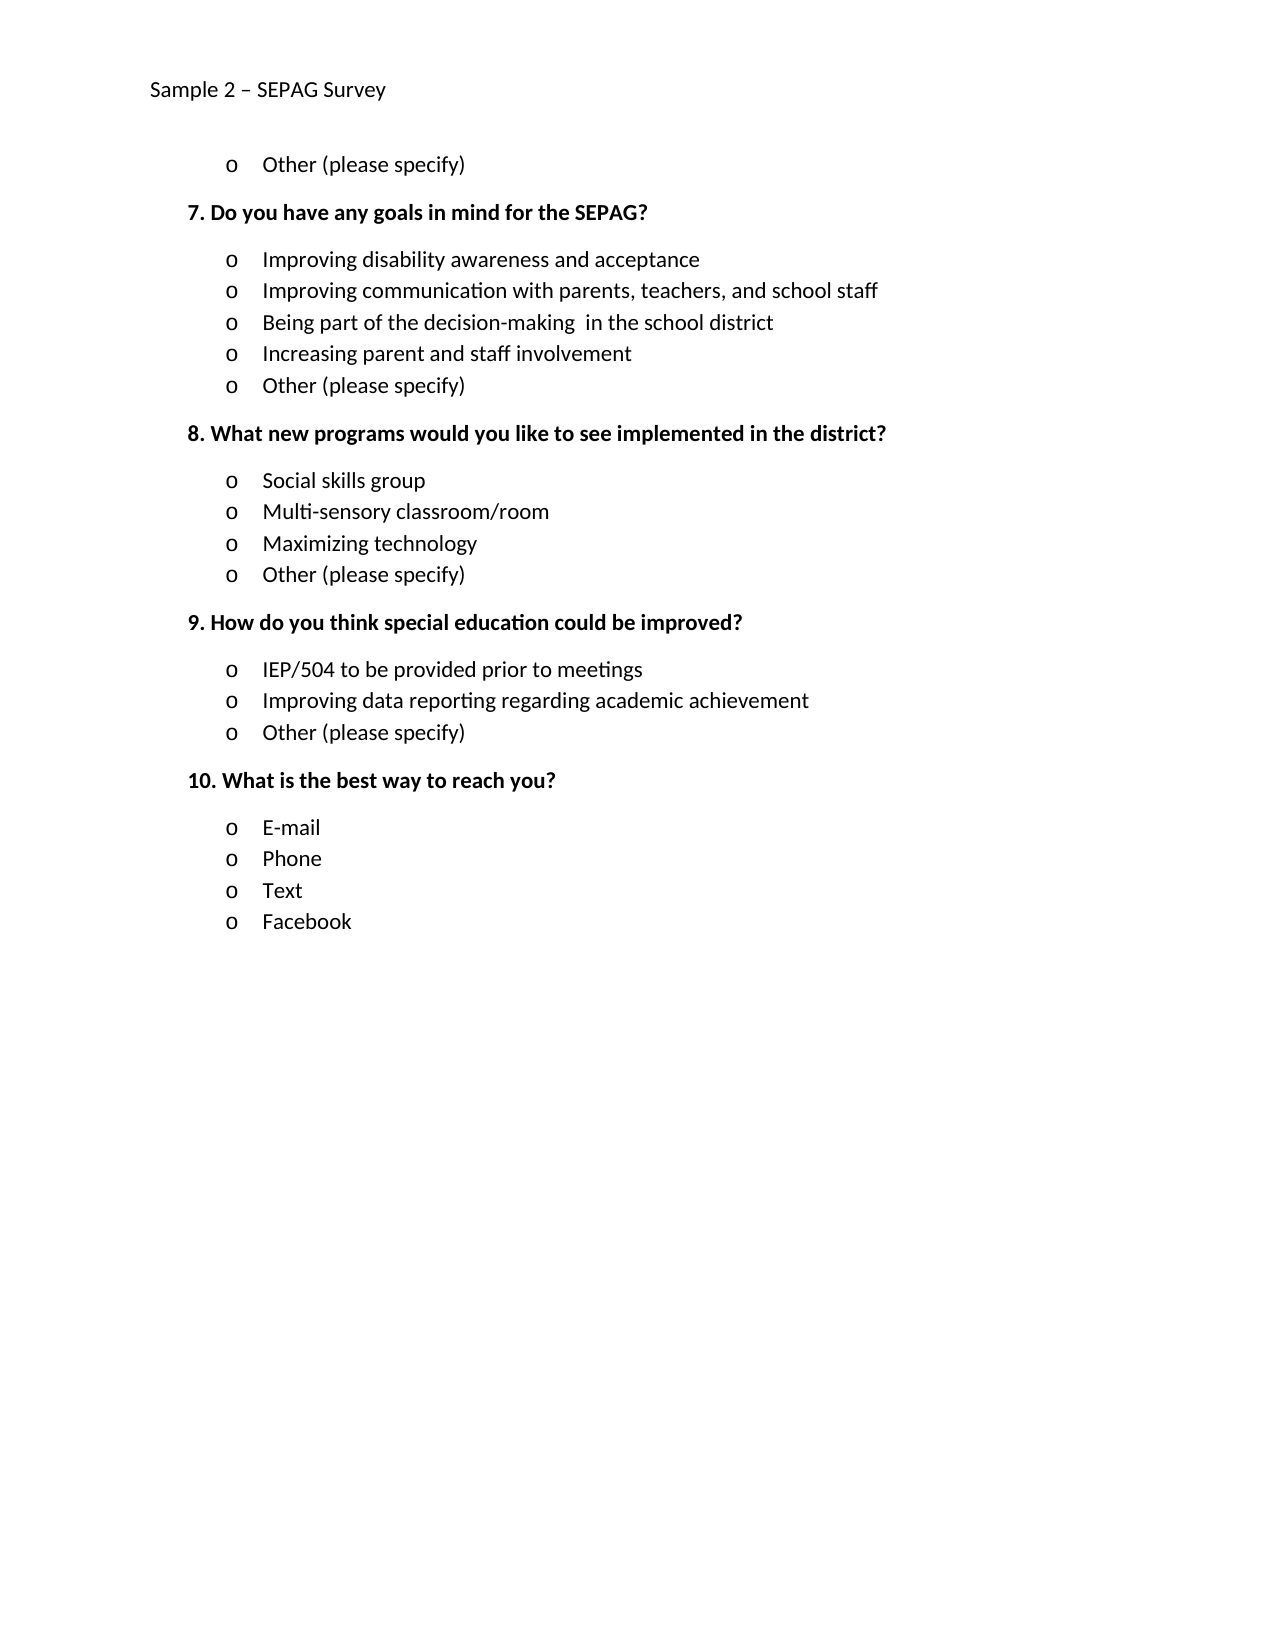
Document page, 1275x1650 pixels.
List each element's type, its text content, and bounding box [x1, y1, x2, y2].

list Increasing parent and staff involvement [225, 339, 1125, 368]
text 9. How do you think special education could be improved? [187, 608, 1125, 636]
list Multi-sensory classroom/room [225, 497, 1125, 526]
list Improving communication with parents, teachers, and school staff [225, 276, 1125, 306]
list Other (please specify) [225, 150, 1125, 179]
list Facebook [225, 907, 1125, 937]
list Phone [225, 844, 1125, 874]
list Being part of the decision-making in the school district [225, 308, 1125, 337]
text 10. What is the best way to reach you? [187, 766, 1125, 794]
list Improving disability awareness and acceptance [225, 245, 1125, 274]
list Text [225, 876, 1125, 905]
list Social skills group [225, 466, 1125, 495]
list Maximizing technology [225, 529, 1125, 558]
list IEP/504 to be provided prior to meetings [225, 655, 1125, 684]
list E-mail [225, 813, 1125, 842]
text 8. What new programs would you like to see implemented in the district? [187, 419, 1125, 447]
list Other (please specify) [225, 560, 1125, 589]
list Other (please specify) [225, 371, 1125, 400]
list Improving data reporting regarding academic achievement [225, 687, 1125, 716]
text 7. Do you have any goals in mind for the SEPAG? [187, 198, 1125, 226]
list Other (please specify) [225, 718, 1125, 747]
